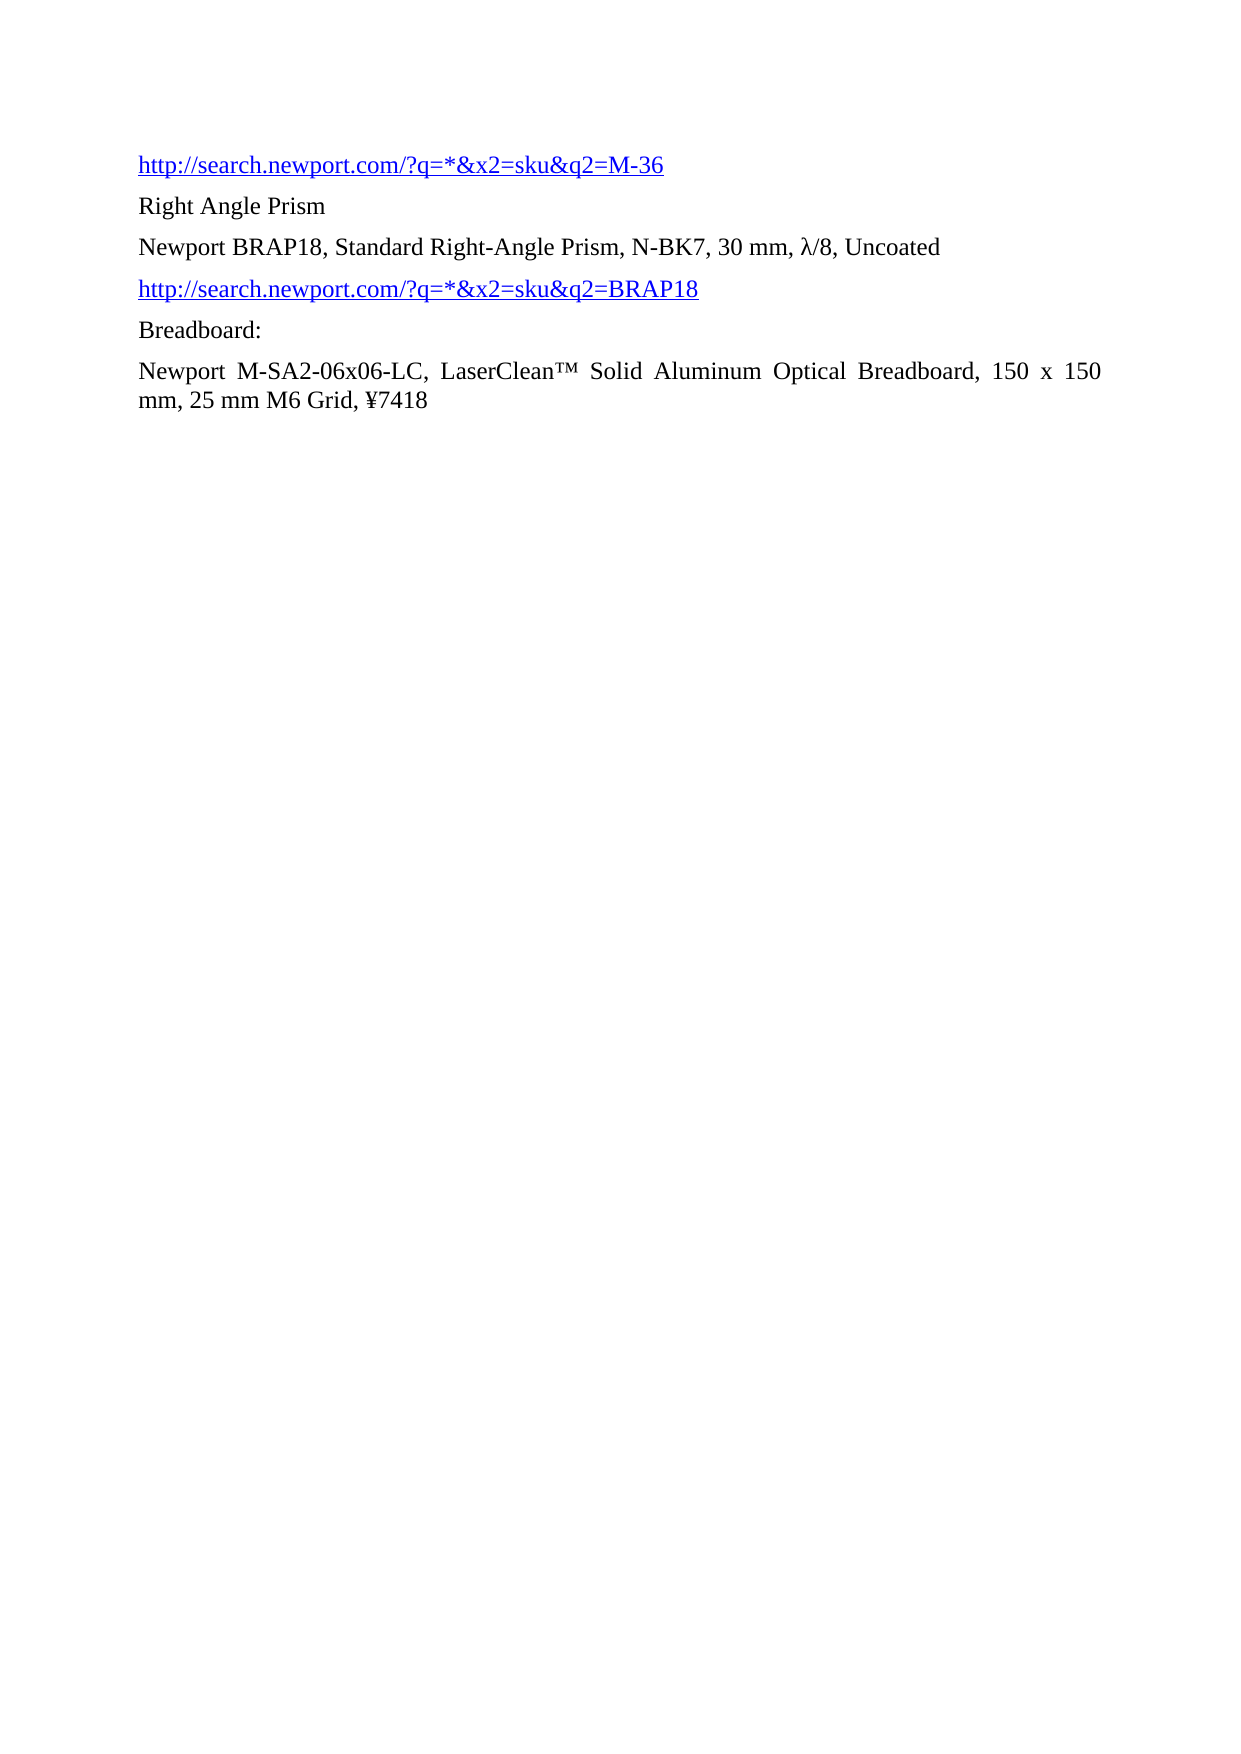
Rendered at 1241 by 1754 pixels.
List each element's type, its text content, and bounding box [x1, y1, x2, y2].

text http://search.newport.com/?q=*&x2=sku&q2=M-36 [138, 150, 1102, 179]
text Newport M-SA2-06x06-LC, LaserClean™ Solid Aluminum Optical Breadboard, 150 x 150 mm, 25 mm M6 Grid, ¥7418 [138, 356, 1102, 414]
text http://search.newport.com/?q=*&x2=sku&q2=BRAP18 [138, 274, 1102, 302]
text Newport BRAP18, Standard Right-Angle Prism, N-BK7, 30 mm, λ/8, Uncoated [138, 232, 1102, 261]
text Breadboard: [138, 315, 1102, 344]
text Right Angle Prism [138, 191, 1102, 220]
